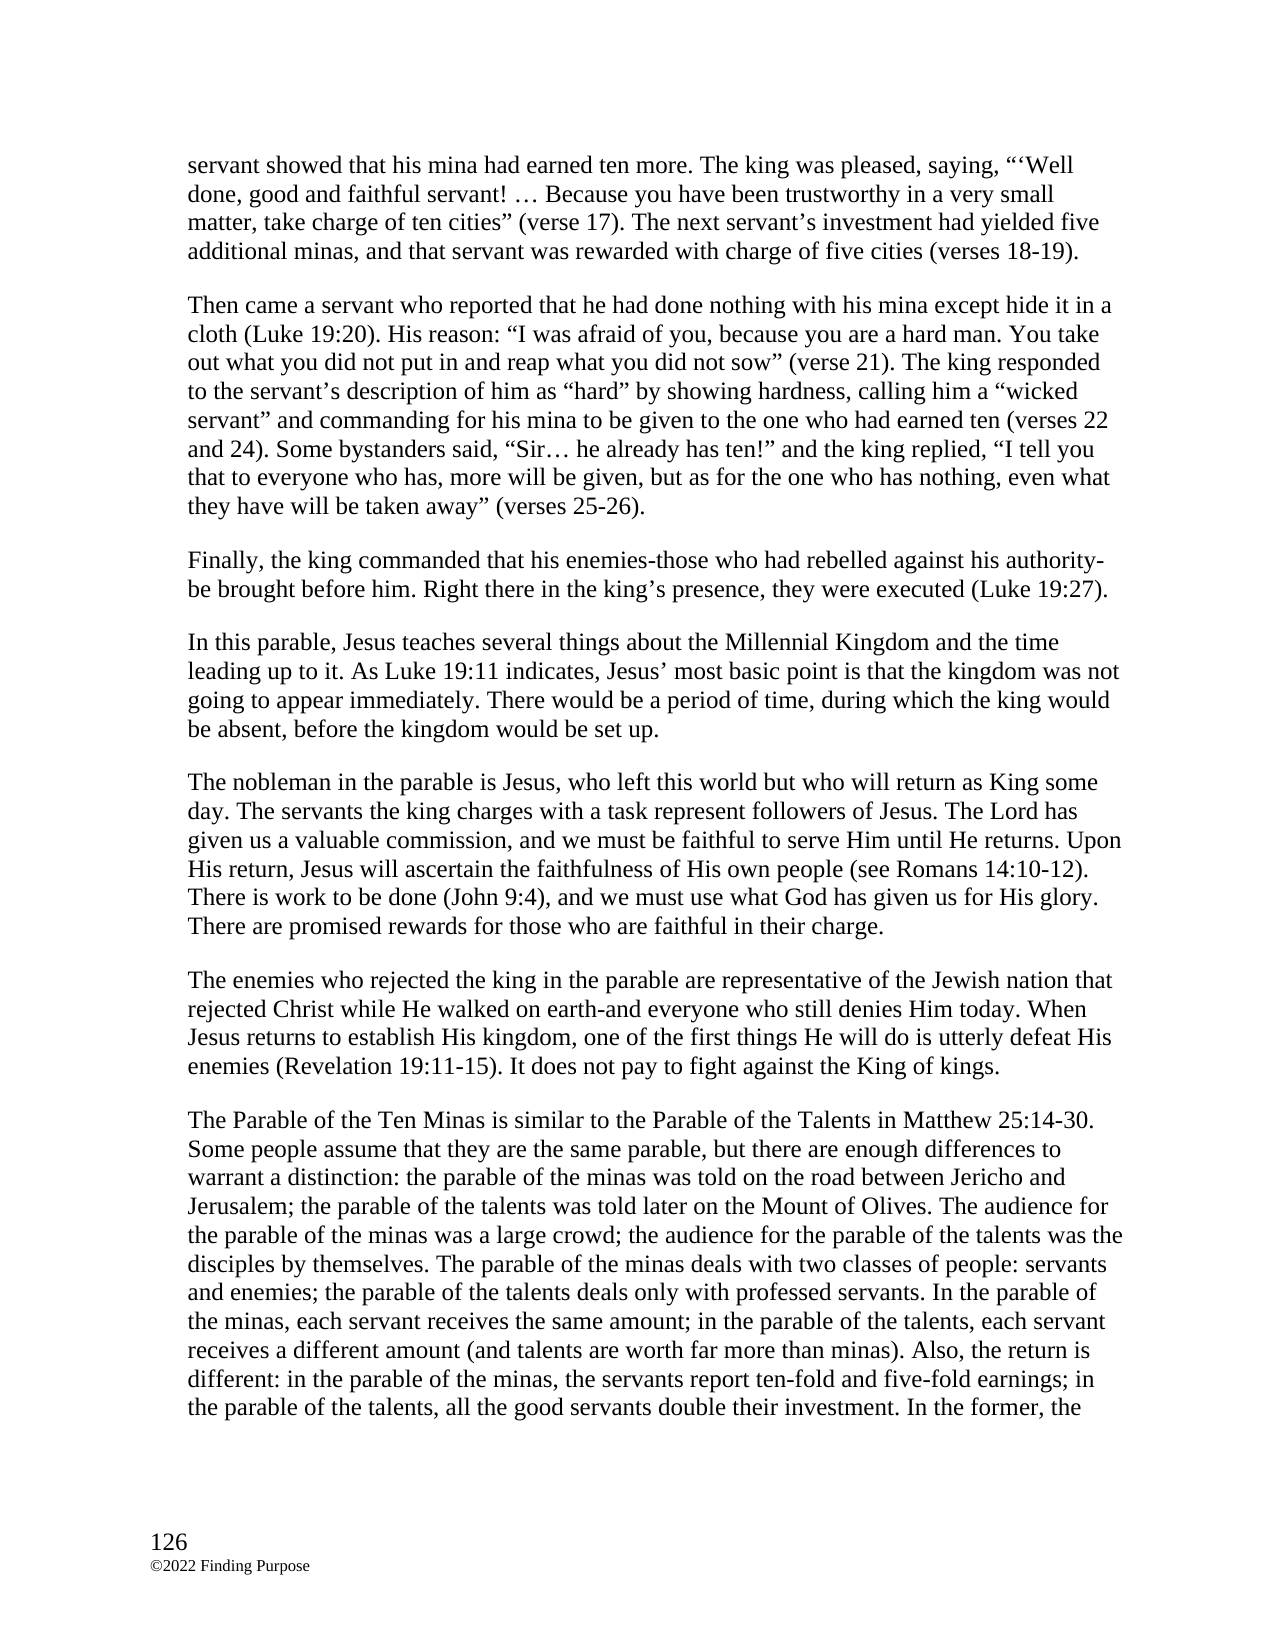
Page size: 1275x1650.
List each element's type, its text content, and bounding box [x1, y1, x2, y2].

text In this parable, Jesus teaches several things about the Millennial Kingdom and the time leading up to it. As Luke 19:11 indicates, Jesus’ most basic point is that the kingdom was not going to appear immediately. There would be a period of time, during which the king would be absent, before the kingdom would be set up. [187, 627, 1125, 742]
text Then came a servant who reported that he had done nothing with his mina except hide it in a cloth (Luke 19:20). His reason: “I was afraid of you, because you are a hard man. You take out what you did not put in and reap what you did not sow” (verse 21). The king responded to the servant’s description of him as “hard” by showing hardness, calling him a “wicked servant” and commanding for his mina to be given to the one who had earned ten (verses 22 and 24). Some bystanders said, “Sir… he already has ten!” and the king replied, “I tell you that to everyone who has, more will be given, but as for the one who has nothing, even what they have will be taken away” (verses 25-26). [187, 290, 1125, 520]
text The enemies who rejected the king in the parable are representative of the Jewish nation that rejected Christ while He walked on earth-and everyone who still denies Him today. When Jesus returns to establish His kingdom, one of the first things He will do is utterly defeat His enemies (Revelation 19:11-15). It does not pay to fight against the King of kings. [187, 965, 1125, 1080]
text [187, 1105, 1125, 1421]
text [187, 150, 1125, 265]
text The nobleman in the parable is Jesus, who left this world but who will return as King some day. The servants the king charges with a task represent followers of Jesus. The Lord has given us a valuable commission, and we must be faithful to serve Him until He returns. Upon His return, Jesus will ascertain the faithfulness of His own people (see Romans 14:10-12). There is work to be done (John 9:4), and we must use what God has given us for His glory. There are promised rewards for those who are faithful in their charge. [187, 767, 1125, 940]
text Finally, the king commanded that his enemies-those who had rebelled against his authority-be brought before him. Right there in the king’s presence, they were executed (Luke 19:27). [187, 545, 1125, 602]
